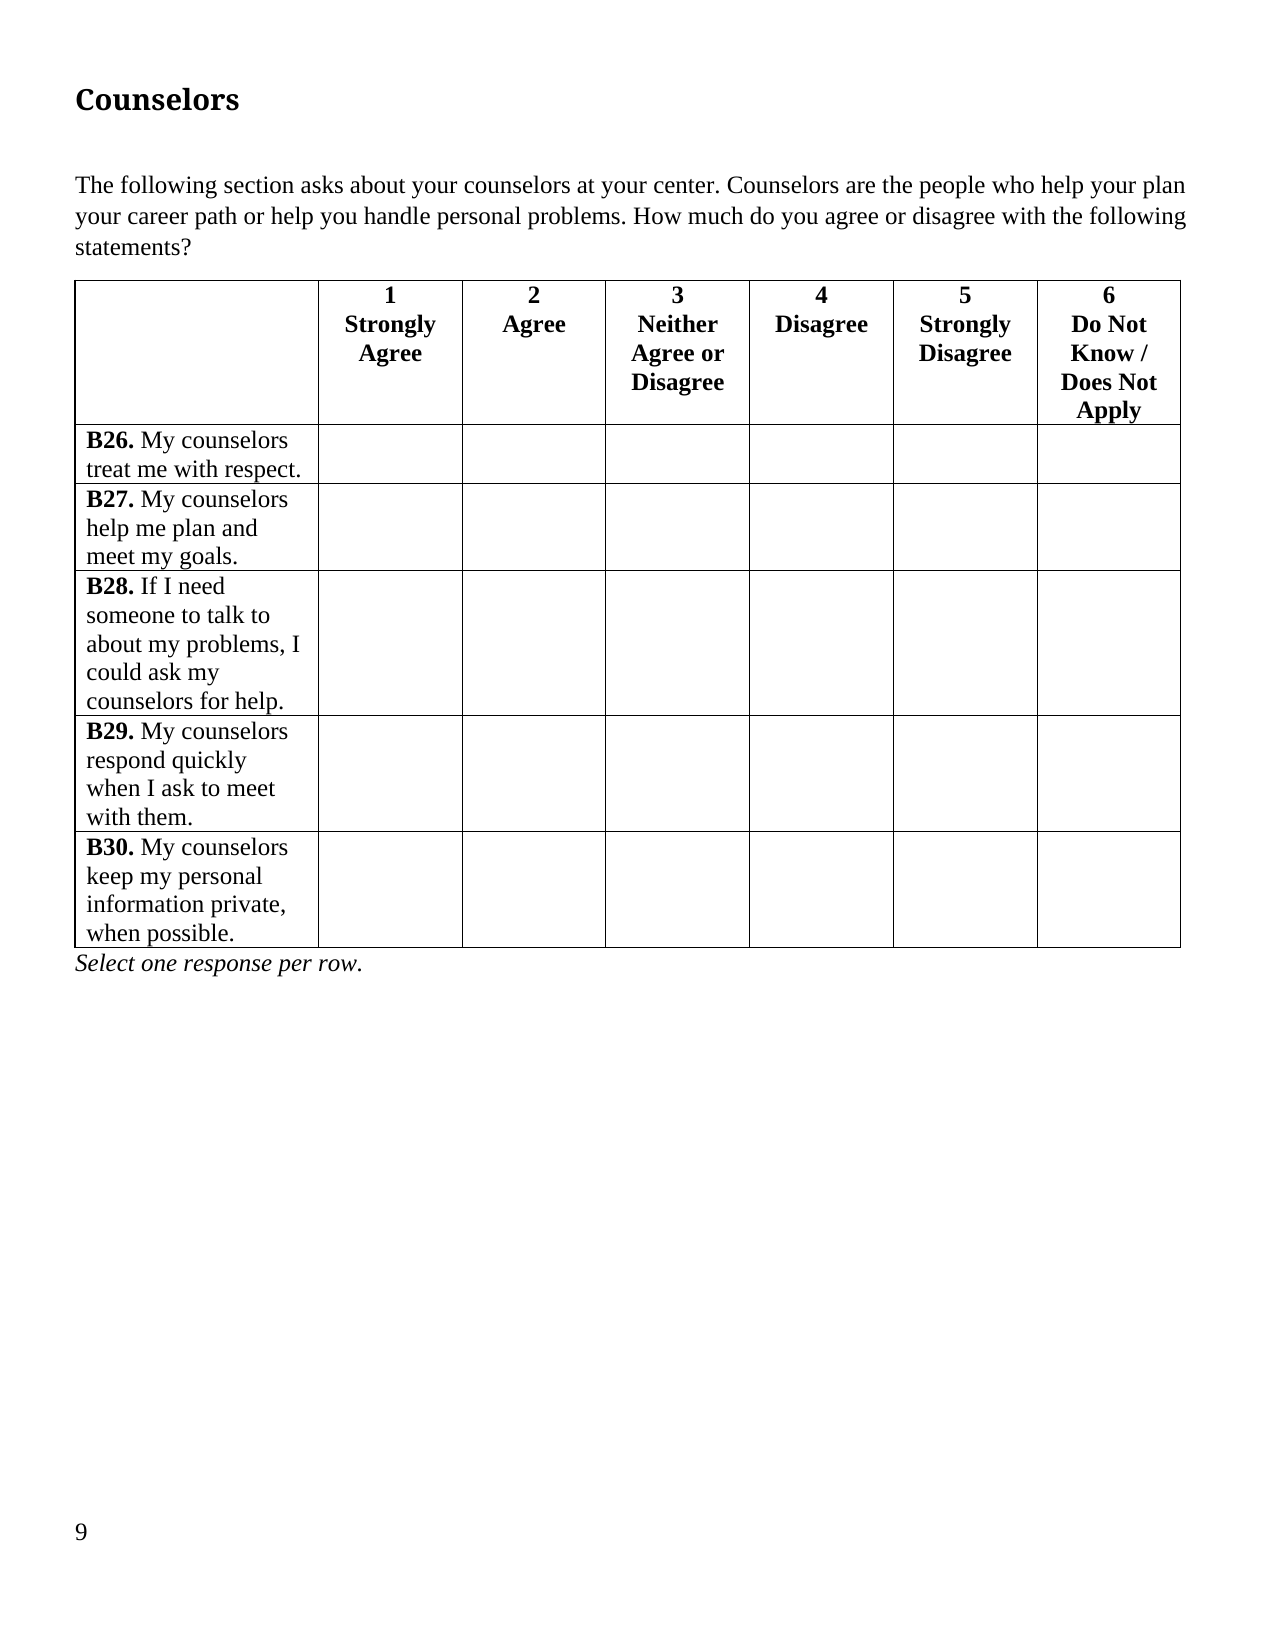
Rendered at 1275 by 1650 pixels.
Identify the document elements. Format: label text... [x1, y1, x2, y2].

table_cell [750, 484, 893, 570]
text The following section asks about your counselors at your center. Counselors are the people who help your plan your career path or help you handle personal problems. How much do you agree or disagree with the following statements? [75, 170, 1200, 261]
table_cell [894, 832, 1037, 947]
table_cell B30. My counselors keep my personal information private, when possible. [76, 832, 318, 947]
table_cell [1038, 425, 1180, 483]
table_cell [1038, 484, 1180, 570]
table_cell [750, 832, 893, 947]
table_cell [894, 571, 1037, 715]
table_cell B26. My counselors treat me with respect. [76, 425, 318, 483]
table_cell [319, 425, 462, 483]
table_cell [606, 571, 749, 715]
table_cell B29. My counselors respond quickly when I ask to meet with them. [76, 716, 318, 831]
table_header 1 Strongly Agree [319, 281, 462, 424]
table_cell [319, 571, 462, 715]
table_cell [894, 484, 1037, 570]
table_cell [606, 425, 749, 483]
table_cell [894, 716, 1037, 831]
text Select one response per row. [75, 948, 1200, 977]
table_cell [894, 425, 1037, 483]
table_cell [319, 716, 462, 831]
table_header 4 Disagree [750, 281, 893, 424]
subtitle Counselors [75, 79, 1200, 119]
table_cell [1038, 832, 1180, 947]
table_cell [750, 425, 893, 483]
table_cell [463, 832, 605, 947]
table_cell [1038, 716, 1180, 831]
table_cell [463, 571, 605, 715]
table_cell [319, 484, 462, 570]
table_header 5 Strongly Disagree [894, 281, 1037, 424]
table_cell [750, 716, 893, 831]
table_cell [606, 832, 749, 947]
table_cell [463, 484, 605, 570]
table_header [76, 281, 318, 424]
table_header 2 Agree [463, 281, 605, 424]
table_cell [319, 832, 462, 947]
table_cell [750, 571, 893, 715]
table_header 6 Do Not Know / Does Not Apply [1038, 281, 1180, 424]
table_cell [463, 425, 605, 483]
table_cell B27. My counselors help me plan and meet my goals. [76, 484, 318, 570]
table_cell [1038, 571, 1180, 715]
table_cell B28. If I need someone to talk to about my problems, I could ask my counselors for help. [76, 571, 318, 715]
table_cell [606, 716, 749, 831]
table_header 3 Neither Agree or Disagree [606, 281, 749, 424]
table_cell [463, 716, 605, 831]
table_cell [606, 484, 749, 570]
